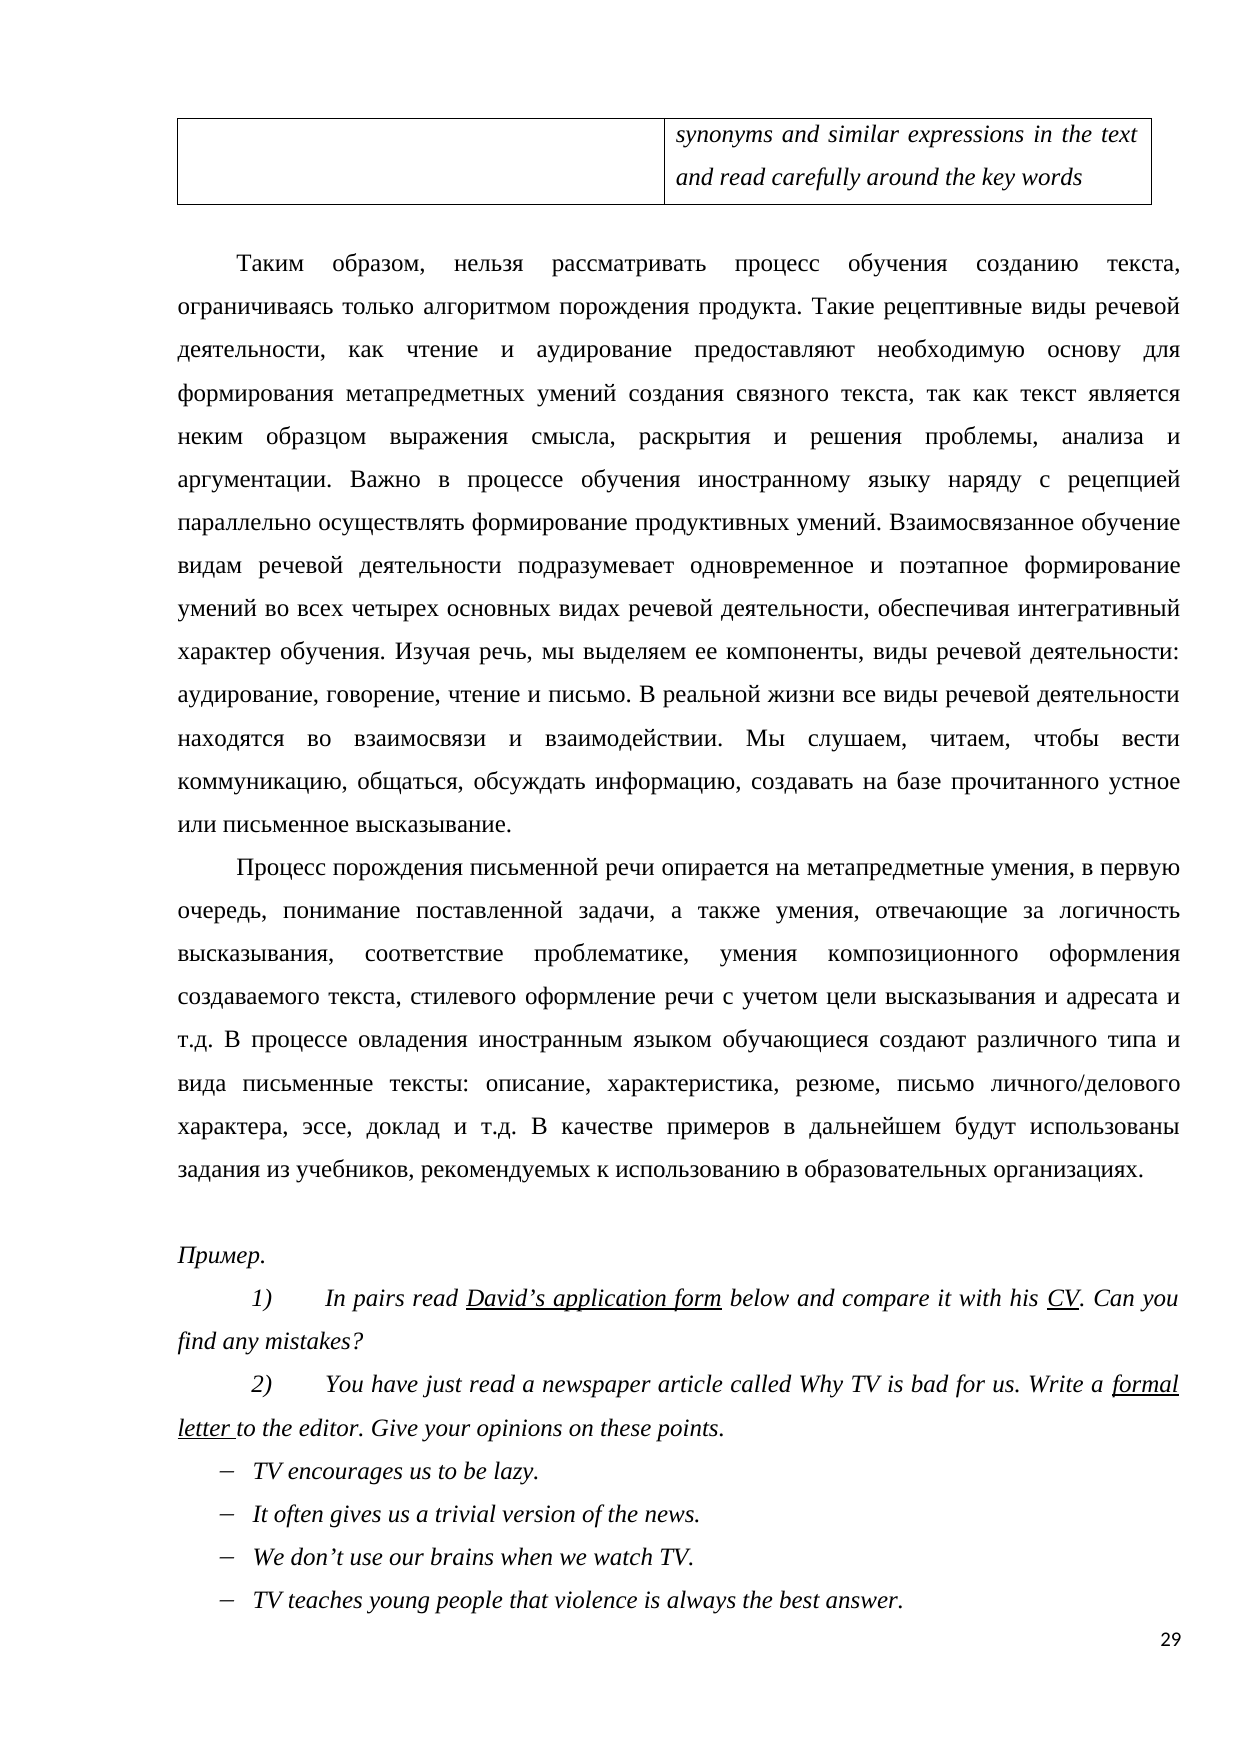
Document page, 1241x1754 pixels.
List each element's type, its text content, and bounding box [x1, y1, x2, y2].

text Процесс порождения письменной речи опирается на метапредметные умения, в первую очередь, понимание поставленной задачи, а также умения, отвечающие за логичность высказывания, соответствие проблематике, умения композиционного оформления создаваемого текста, стилевого оформление речи с учетом цели высказывания и адресата и т.д. В процессе овладения иностранным языком обучающиеся создают различного типа и вида письменные тексты: описание, характеристика, резюме, письмо личного/делового характера, эссе, доклад и т.д. В качестве примеров в дальнейшем будут использованы задания из учебников, рекомендуемых к использованию в образовательных организациях. [177, 852, 1181, 1183]
list In pairs read David’s application form below and compare it with his CV. Can you find any mistakes? [177, 1283, 1181, 1355]
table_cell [665, 119, 1151, 204]
text Пример. [177, 1240, 1181, 1269]
list TV teaches young people that violence is always the best answer. [215, 1585, 1181, 1614]
text Таким образом, нельзя рассматривать процесс обучения созданию текста, ограничиваясь только алгоритмом порождения продукта. Такие рецептивные виды речевой деятельности, как чтение и аудирование предоставляют необходимую основу для формирования метапредметных умений создания связного текста, так как текст является неким образцом выражения смысла, раскрытия и решения проблемы, анализа и аргументации. Важно в процессе обучения иностранному языку наряду с рецепцией параллельно осуществлять формирование продуктивных умений. Взаимосвязанное обучение видам речевой деятельности подразумевает одновременное и поэтапное формирование умений во всех четырех основных видах речевой деятельности, обеспечивая интегративный характер обучения. Изучая речь, мы выделяем ее компоненты, виды речевой деятельности: аудирование, говорение, чтение и письмо. В реальной жизни все виды речевой деятельности находятся во взаимосвязи и взаимодействии. Мы слушаем, читаем, чтобы вести коммуникацию, общаться, обсуждать информацию, создавать на базе прочитанного устное или письменное высказывание. [177, 248, 1181, 838]
list TV encourages us to be lazy. [215, 1456, 1181, 1484]
list It often gives us a trivial version of the news. [215, 1499, 1181, 1528]
list You have just read a newspaper article called Why TV is bad for us. Write a formal letter to the editor. Give your opinions on these points. [177, 1369, 1181, 1441]
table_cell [178, 119, 664, 204]
list We don’t use our brains when we watch TV. [215, 1542, 1181, 1571]
